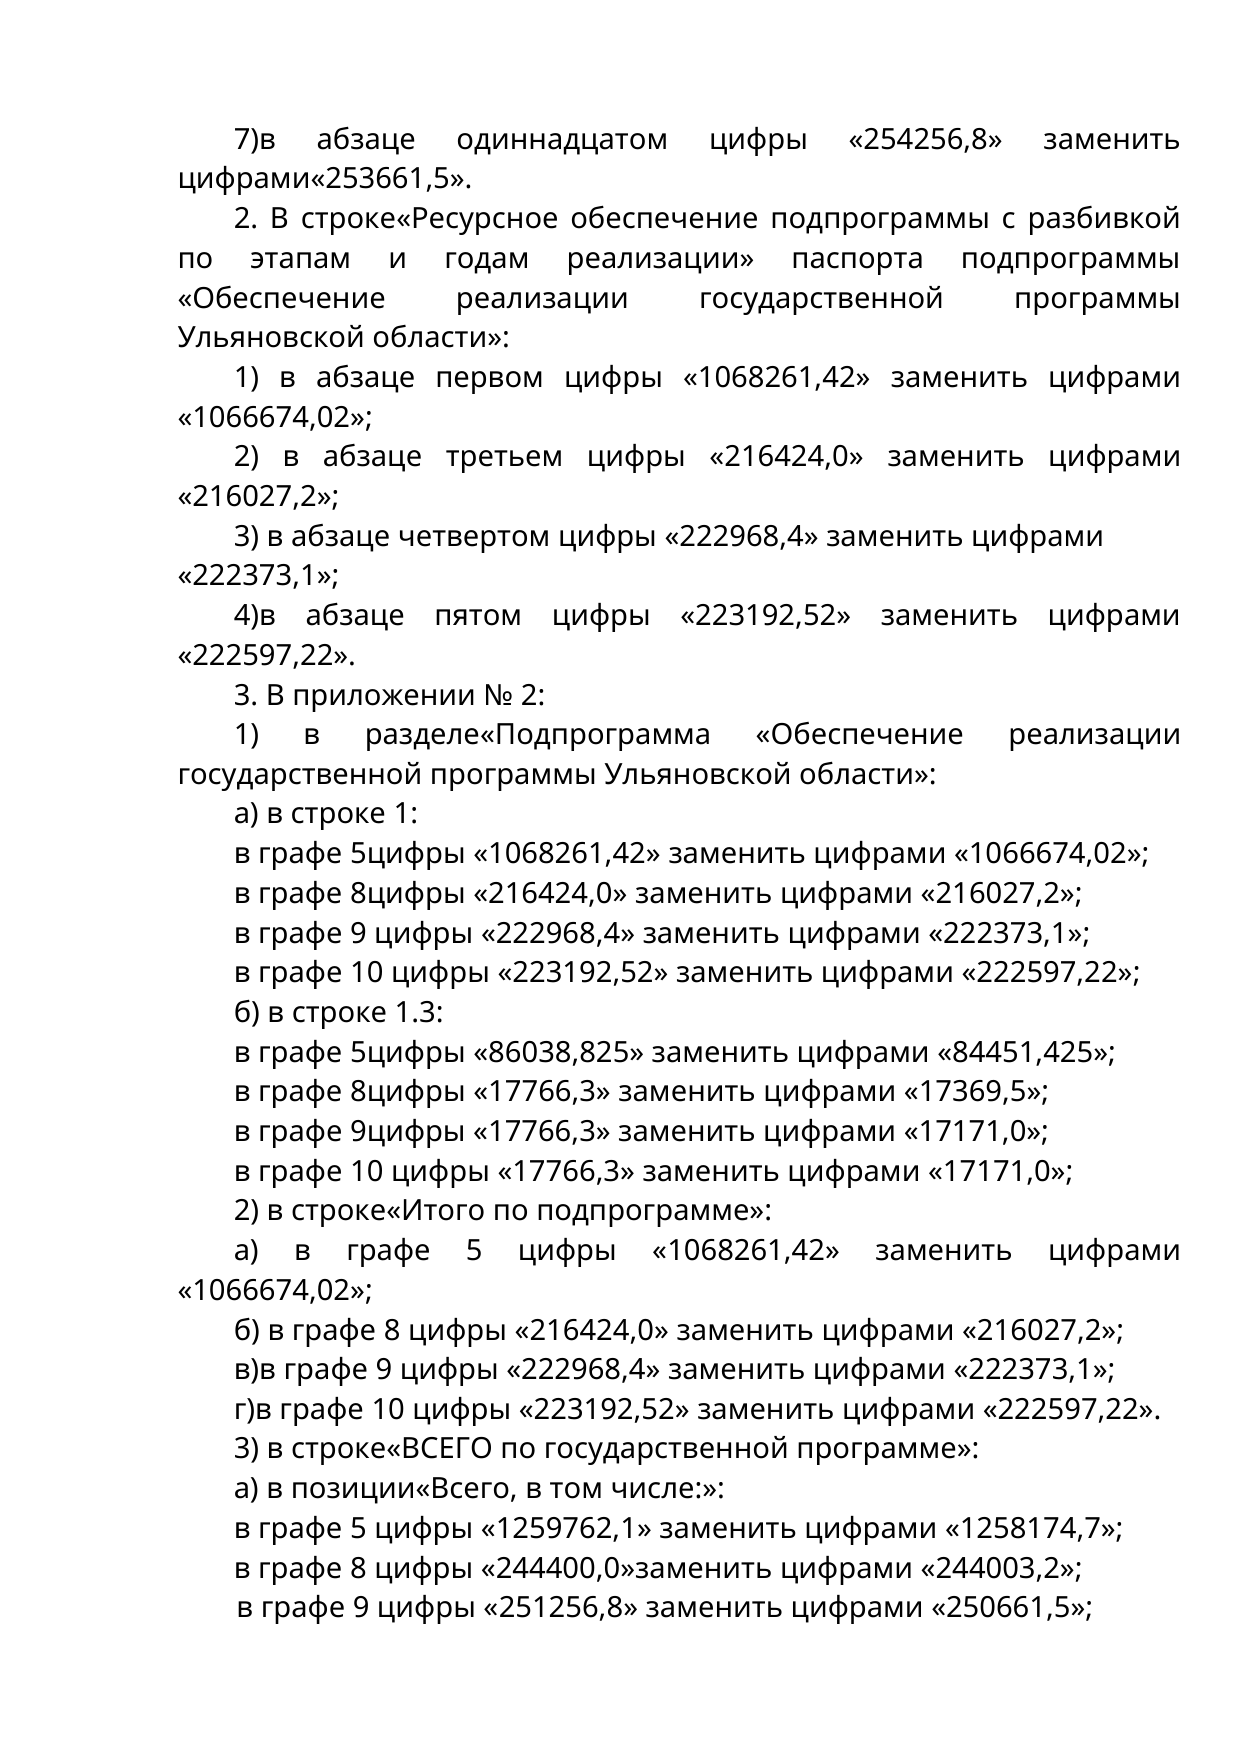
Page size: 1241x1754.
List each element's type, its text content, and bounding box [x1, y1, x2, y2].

text б) в строке 1.3: [177, 991, 1181, 1031]
text в графе 5цифры «1068261,42» заменить цифрами «1066674,02»; [177, 832, 1181, 872]
text в графе 8цифры «17766,3» заменить цифрами «17369,5»; [177, 1071, 1181, 1110]
text 3) в строке«ВСЕГО по государственной программе»: [177, 1428, 1181, 1467]
text 1) в разделе«Подпрограмма «Обеспечение реализации государственной программы Ульяновской области»: [177, 713, 1181, 793]
text 4)в абзаце пятом цифры «223192,52» заменить цифрами «222597,22». [177, 594, 1181, 674]
text а) в позиции«Всего, в том числе:»: [177, 1467, 1181, 1507]
text г)в графе 10 цифры «223192,52» заменить цифрами «222597,22». [177, 1388, 1181, 1428]
text в графе 5цифры «86038,825» заменить цифрами «84451,425»; [177, 1031, 1181, 1071]
text а) в графе 5 цифры «1068261,42» заменить цифрами «1066674,02»; [177, 1229, 1181, 1309]
text в графе 9 цифры «222968,4» заменить цифрами «222373,1»; [177, 912, 1181, 952]
text 2. В строке«Ресурсное обеспечение подпрограммы с разбивкой по этапам и годам реализации» паспорта подпрограммы «Обеспечение реализации государственной программы Ульяновской области»: [177, 197, 1181, 356]
text в графе 8 цифры «244400,0»заменить цифрами «244003,2»; [177, 1547, 1181, 1587]
text в графе 9цифры «17766,3» заменить цифрами «17171,0»; [177, 1110, 1181, 1150]
text 2) в абзаце третьем цифры «216424,0» заменить цифрами «216027,2»; [177, 436, 1181, 515]
text а) в строке 1: [177, 793, 1181, 832]
text 1) в абзаце первом цифры «1068261,42» заменить цифрами «1066674,02»; [177, 356, 1181, 436]
text в графе 8цифры «216424,0» заменить цифрами «216027,2»; [177, 872, 1181, 912]
text в)в графе 9 цифры «222968,4» заменить цифрами «222373,1»; [177, 1348, 1181, 1388]
text б) в графе 8 цифры «216424,0» заменить цифрами «216027,2»; [177, 1309, 1181, 1348]
text в графе 5 цифры «1259762,1» заменить цифрами «1258174,7»; [177, 1507, 1181, 1547]
text 3. В приложении № 2: [177, 674, 1181, 713]
text 7)в абзаце одиннадцатом цифры «254256,8» заменить цифрами«253661,5». [177, 118, 1181, 197]
text 2) в строке«Итого по подпрограмме»: [177, 1190, 1181, 1229]
text в графе 10 цифры «17766,3» заменить цифрами «17171,0»; [177, 1150, 1181, 1190]
text в графе 10 цифры «223192,52» заменить цифрами «222597,22»; [177, 952, 1181, 991]
text 3) в абзаце четвертом цифры «222968,4» заменить цифрами «222373,1»; [177, 515, 1181, 594]
text в графе 9 цифры «251256,8» заменить цифрами «250661,5»; [177, 1587, 1181, 1626]
